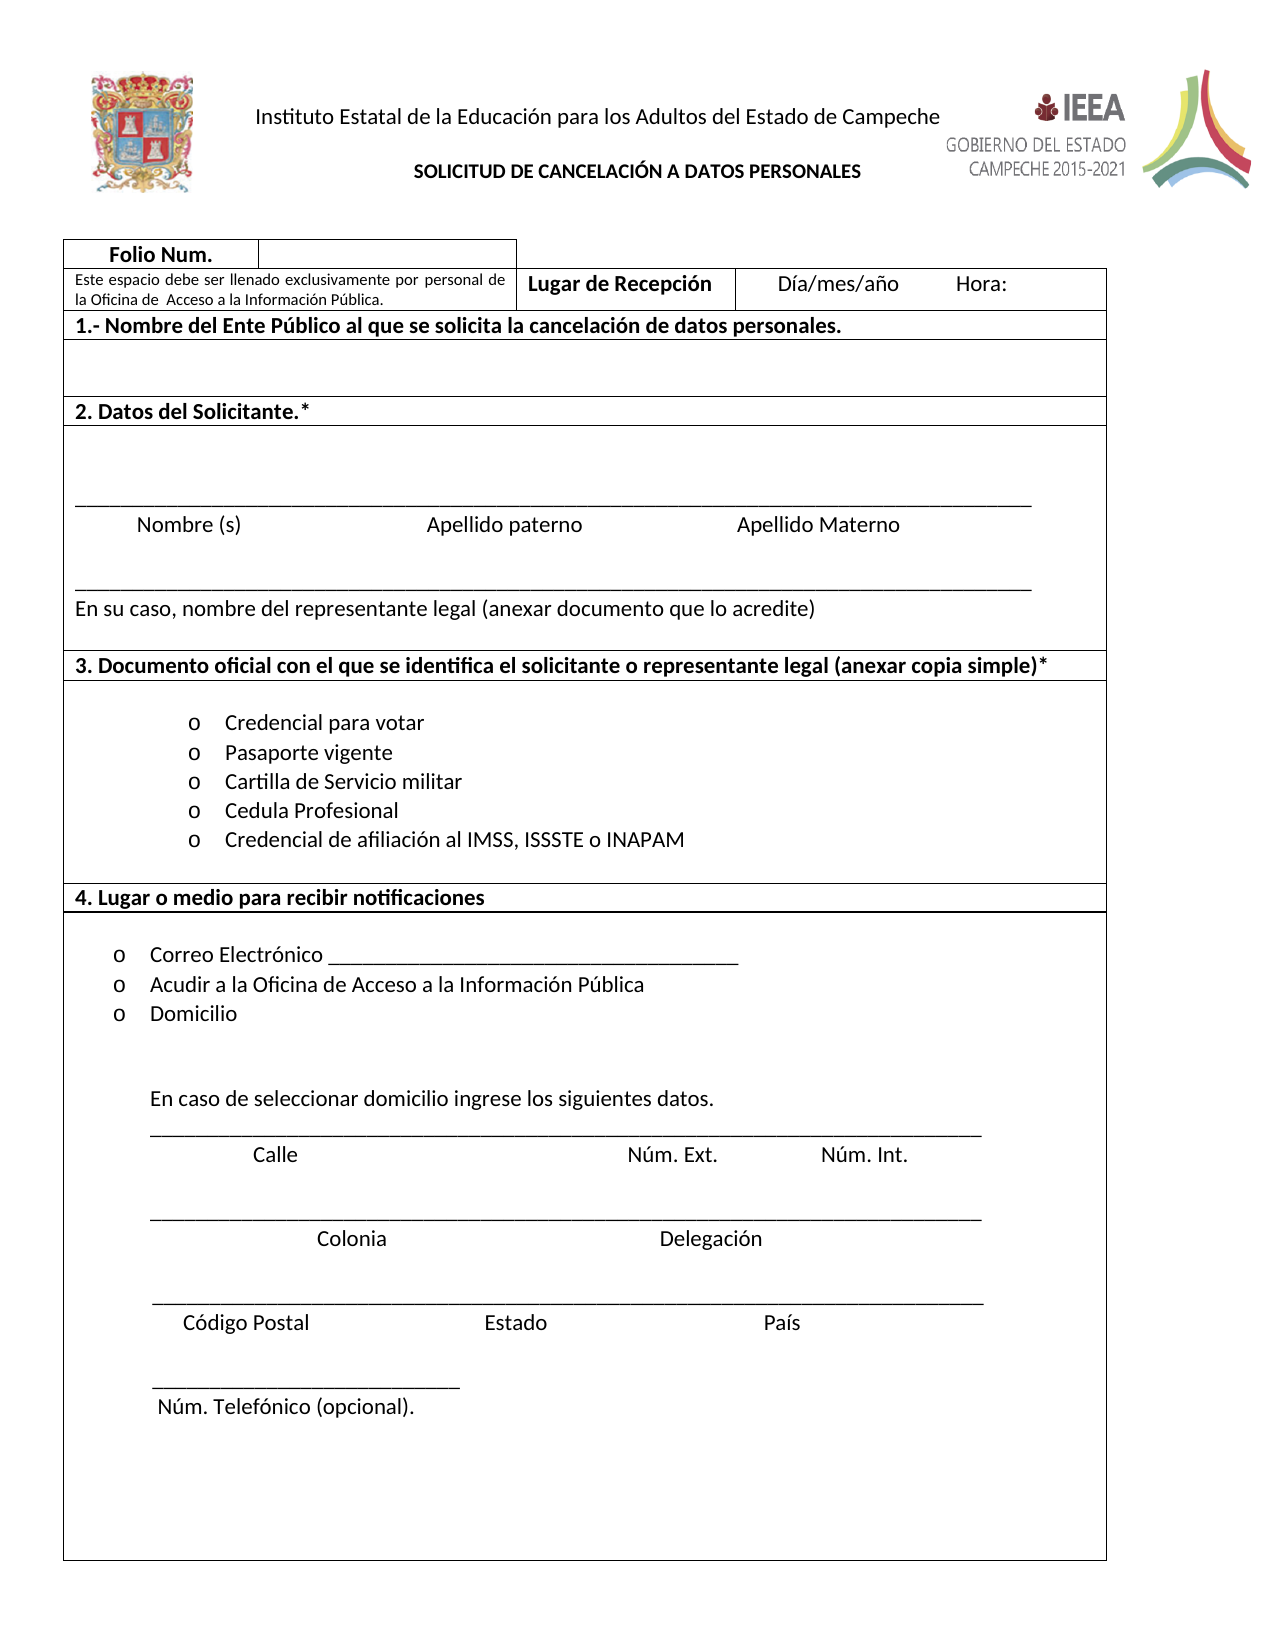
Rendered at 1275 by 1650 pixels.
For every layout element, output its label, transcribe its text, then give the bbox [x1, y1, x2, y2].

table_cell 1.- Nombre del Ente Público al que se solicita la cancelación de datos personales. [64, 311, 1106, 339]
table_cell 2. Datos del Solicitante.* [64, 397, 1106, 425]
table_cell Credencial para votar Pasaporte vigente Cartilla de Servicio militar Cedula Profesional Credencial de afiliación al IMSS, ISSSTE o INAPAM [64, 681, 1106, 882]
table_cell 4. Lugar o medio para recibir notificaciones [64, 884, 1106, 911]
table_cell 3. Documento oficial con el que se identifica el solicitante o representante legal (anexar copia simple)* [64, 651, 1106, 679]
table_cell [64, 340, 1106, 396]
table_cell Lugar de Recepción [517, 269, 735, 310]
table_cell Este espacio debe ser llenado exclusivamente por personal de la Oficina de Acceso a la Información Pública. [64, 269, 516, 310]
table_cell Día/mes/año Hora: [736, 269, 1106, 310]
picture [89, 71, 193, 191]
table_cell ____________________________________________________________________________________ Nombre (s) Apellido paterno Apellido Materno ____________________________________________________________________________________ En su caso, nombre del representante legal (anexar documento que lo acredite) [64, 426, 1106, 650]
picture [946, 69, 1252, 189]
table_header [259, 240, 516, 268]
table_cell Correo Electrónico ____________________________________ Acudir a la Oficina de Acceso a la Información Pública Domicilio En caso de seleccionar domicilio ingrese los siguientes datos. _________________________________________________________________________ Calle Núm. Ext. Núm. Int. _________________________________________________________________________ Colonia Delegación _________________________________________________________________________ Código Postal Estado País ___________________________ Núm. Telefónico (opcional). [64, 913, 1106, 1560]
table_header Folio Num. [64, 240, 258, 268]
